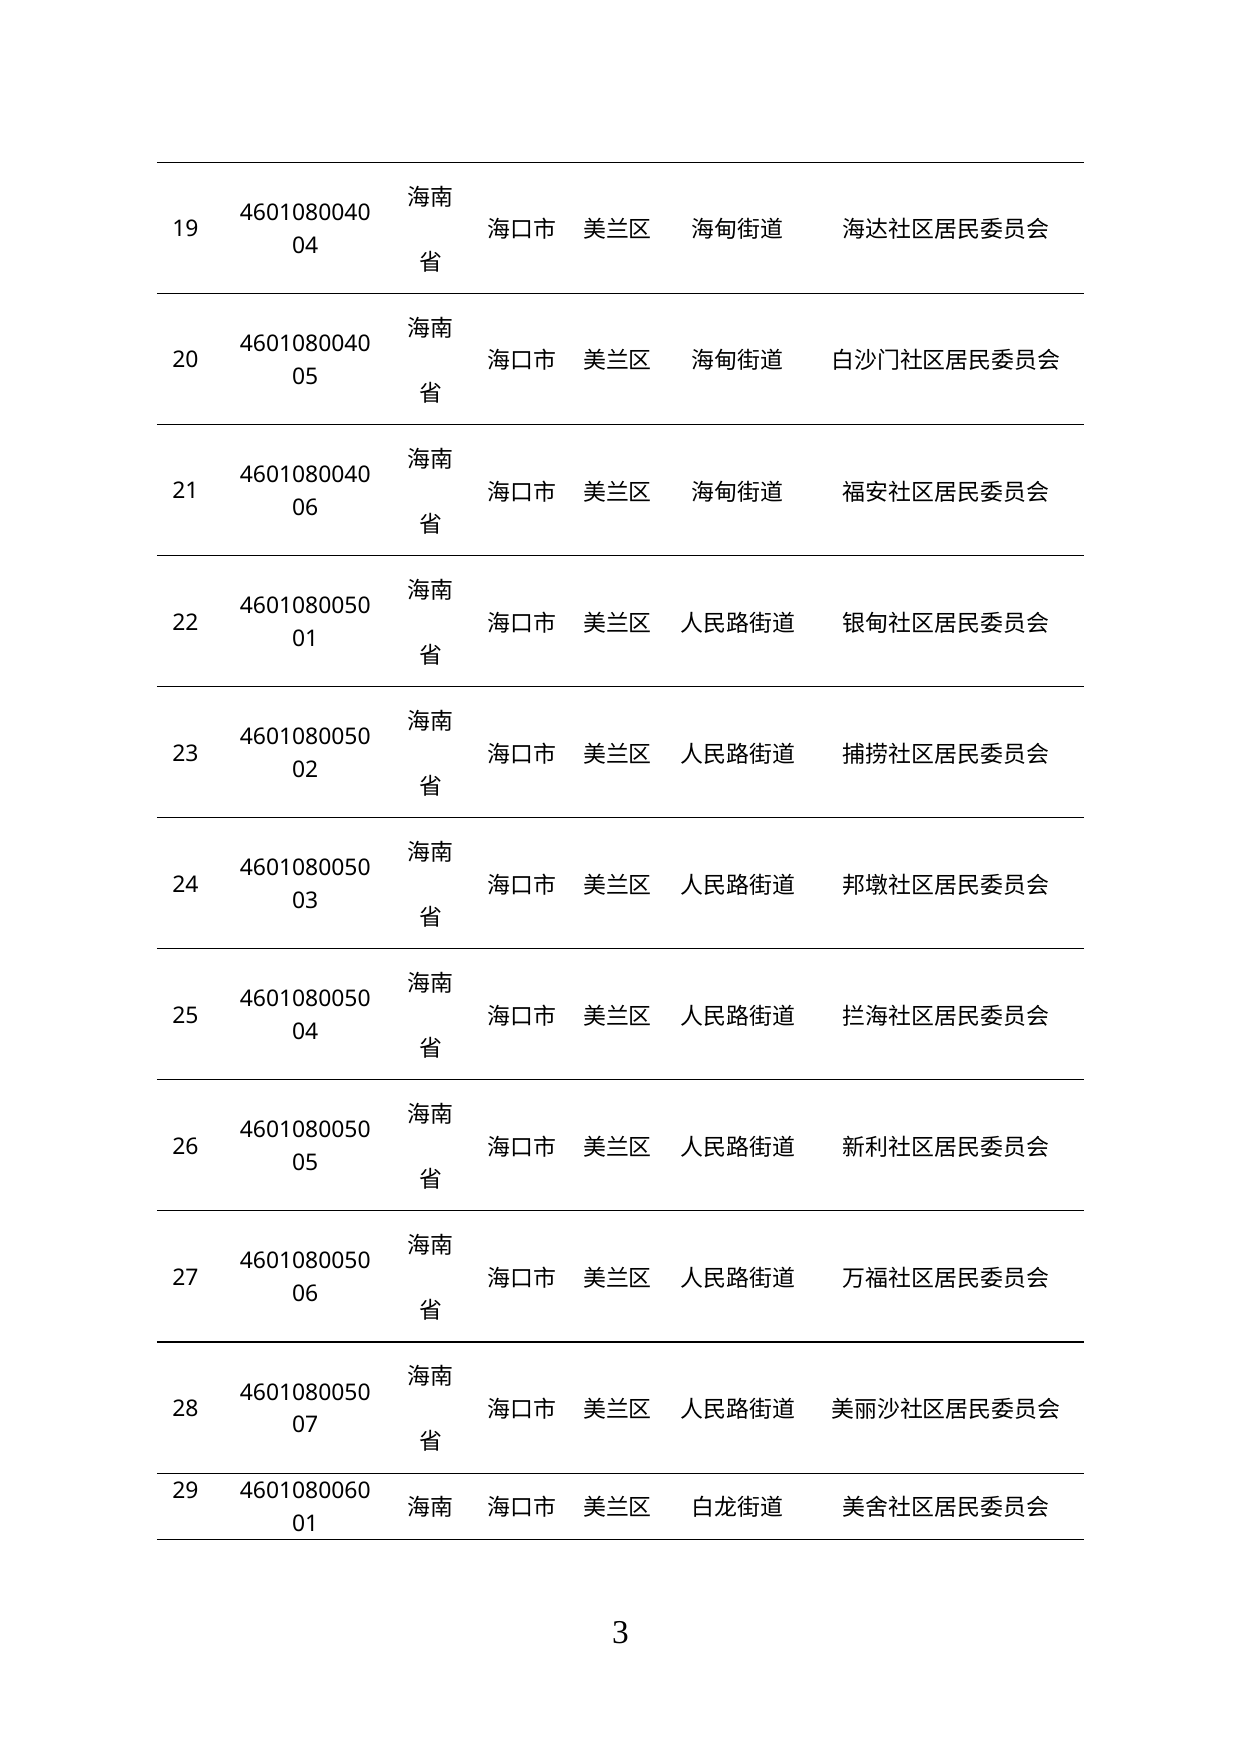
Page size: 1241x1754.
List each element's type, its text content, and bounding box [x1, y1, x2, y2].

table_cell 美兰区 [568, 1211, 667, 1341]
table_cell 邦墩社区居民委员会 [808, 818, 1083, 948]
table_cell 460108005007 [225, 1343, 385, 1472]
table_cell 白龙街道 [667, 1474, 808, 1538]
table_cell 美兰区 [568, 294, 667, 424]
table_cell 460108005005 [225, 1080, 385, 1210]
table_cell 捕捞社区居民委员会 [808, 687, 1083, 817]
table_cell 海口市 [476, 1211, 567, 1341]
table_cell [157, 1474, 225, 1538]
table_cell 美兰区 [568, 1080, 667, 1210]
table_cell [157, 1211, 225, 1341]
table_cell 海南省 [385, 556, 476, 686]
table_cell 海口市 [476, 1343, 567, 1472]
table_cell 海甸街道 [667, 163, 808, 293]
table_cell 拦海社区居民委员会 [808, 949, 1083, 1079]
table_cell [157, 949, 225, 1079]
table_cell [157, 294, 225, 424]
table_cell 海南省 [385, 687, 476, 817]
table_cell 美兰区 [568, 949, 667, 1079]
table_cell [157, 687, 225, 817]
table_cell 银甸社区居民委员会 [808, 556, 1083, 686]
table_cell 白沙门社区居民委员会 [808, 294, 1083, 424]
table_cell 海口市 [476, 425, 567, 555]
table_cell [157, 556, 225, 686]
table_cell 460108006001 [225, 1474, 385, 1538]
table_cell 460108005004 [225, 949, 385, 1079]
table_cell 人民路街道 [667, 1211, 808, 1341]
table_cell 海口市 [476, 687, 567, 817]
table_cell 460108004006 [225, 425, 385, 555]
table_cell 海南省 [385, 949, 476, 1079]
table_cell [157, 818, 225, 948]
table_cell 460108005002 [225, 687, 385, 817]
table_cell 海南省 [385, 1474, 476, 1538]
table_cell 美兰区 [568, 163, 667, 293]
table_cell 美兰区 [568, 818, 667, 948]
table_cell 美舍社区居民委员会 [808, 1474, 1083, 1538]
table_cell 海甸街道 [667, 294, 808, 424]
table_cell [157, 163, 225, 293]
table_cell 海口市 [476, 949, 567, 1079]
table_cell 人民路街道 [667, 949, 808, 1079]
table_cell 人民路街道 [667, 1080, 808, 1210]
table_cell 海南省 [385, 294, 476, 424]
table_cell 海口市 [476, 1474, 567, 1538]
table_cell 海口市 [476, 818, 567, 948]
table_cell 海口市 [476, 294, 567, 424]
table_cell 海南省 [385, 1080, 476, 1210]
table_cell 万福社区居民委员会 [808, 1211, 1083, 1341]
table_cell 460108005001 [225, 556, 385, 686]
table_cell 美兰区 [568, 556, 667, 686]
table_cell 人民路街道 [667, 556, 808, 686]
table_cell 460108005006 [225, 1211, 385, 1341]
table_cell 海南省 [385, 163, 476, 293]
table_cell [157, 425, 225, 555]
table_cell 海口市 [476, 163, 567, 293]
table_cell 海达社区居民委员会 [808, 163, 1083, 293]
table_cell 人民路街道 [667, 1343, 808, 1472]
table_cell 460108004005 [225, 294, 385, 424]
table_cell 海南省 [385, 425, 476, 555]
table_cell 人民路街道 [667, 687, 808, 817]
table_cell 美兰区 [568, 1474, 667, 1538]
table_cell 美兰区 [568, 425, 667, 555]
table_cell 新利社区居民委员会 [808, 1080, 1083, 1210]
table_cell 海南省 [385, 818, 476, 948]
table_cell [157, 1343, 225, 1472]
table_cell 海口市 [476, 556, 567, 686]
table_cell 海口市 [476, 1080, 567, 1210]
table_cell 人民路街道 [667, 818, 808, 948]
table_cell 福安社区居民委员会 [808, 425, 1083, 555]
table_cell 海甸街道 [667, 425, 808, 555]
table_cell 海南省 [385, 1343, 476, 1472]
table_cell 460108004004 [225, 163, 385, 293]
table_cell [157, 1080, 225, 1210]
table_cell 美兰区 [568, 1343, 667, 1472]
table_cell 美丽沙社区居民委员会 [808, 1343, 1083, 1472]
table_cell 美兰区 [568, 687, 667, 817]
table_cell 海南省 [385, 1211, 476, 1341]
table_cell 460108005003 [225, 818, 385, 948]
